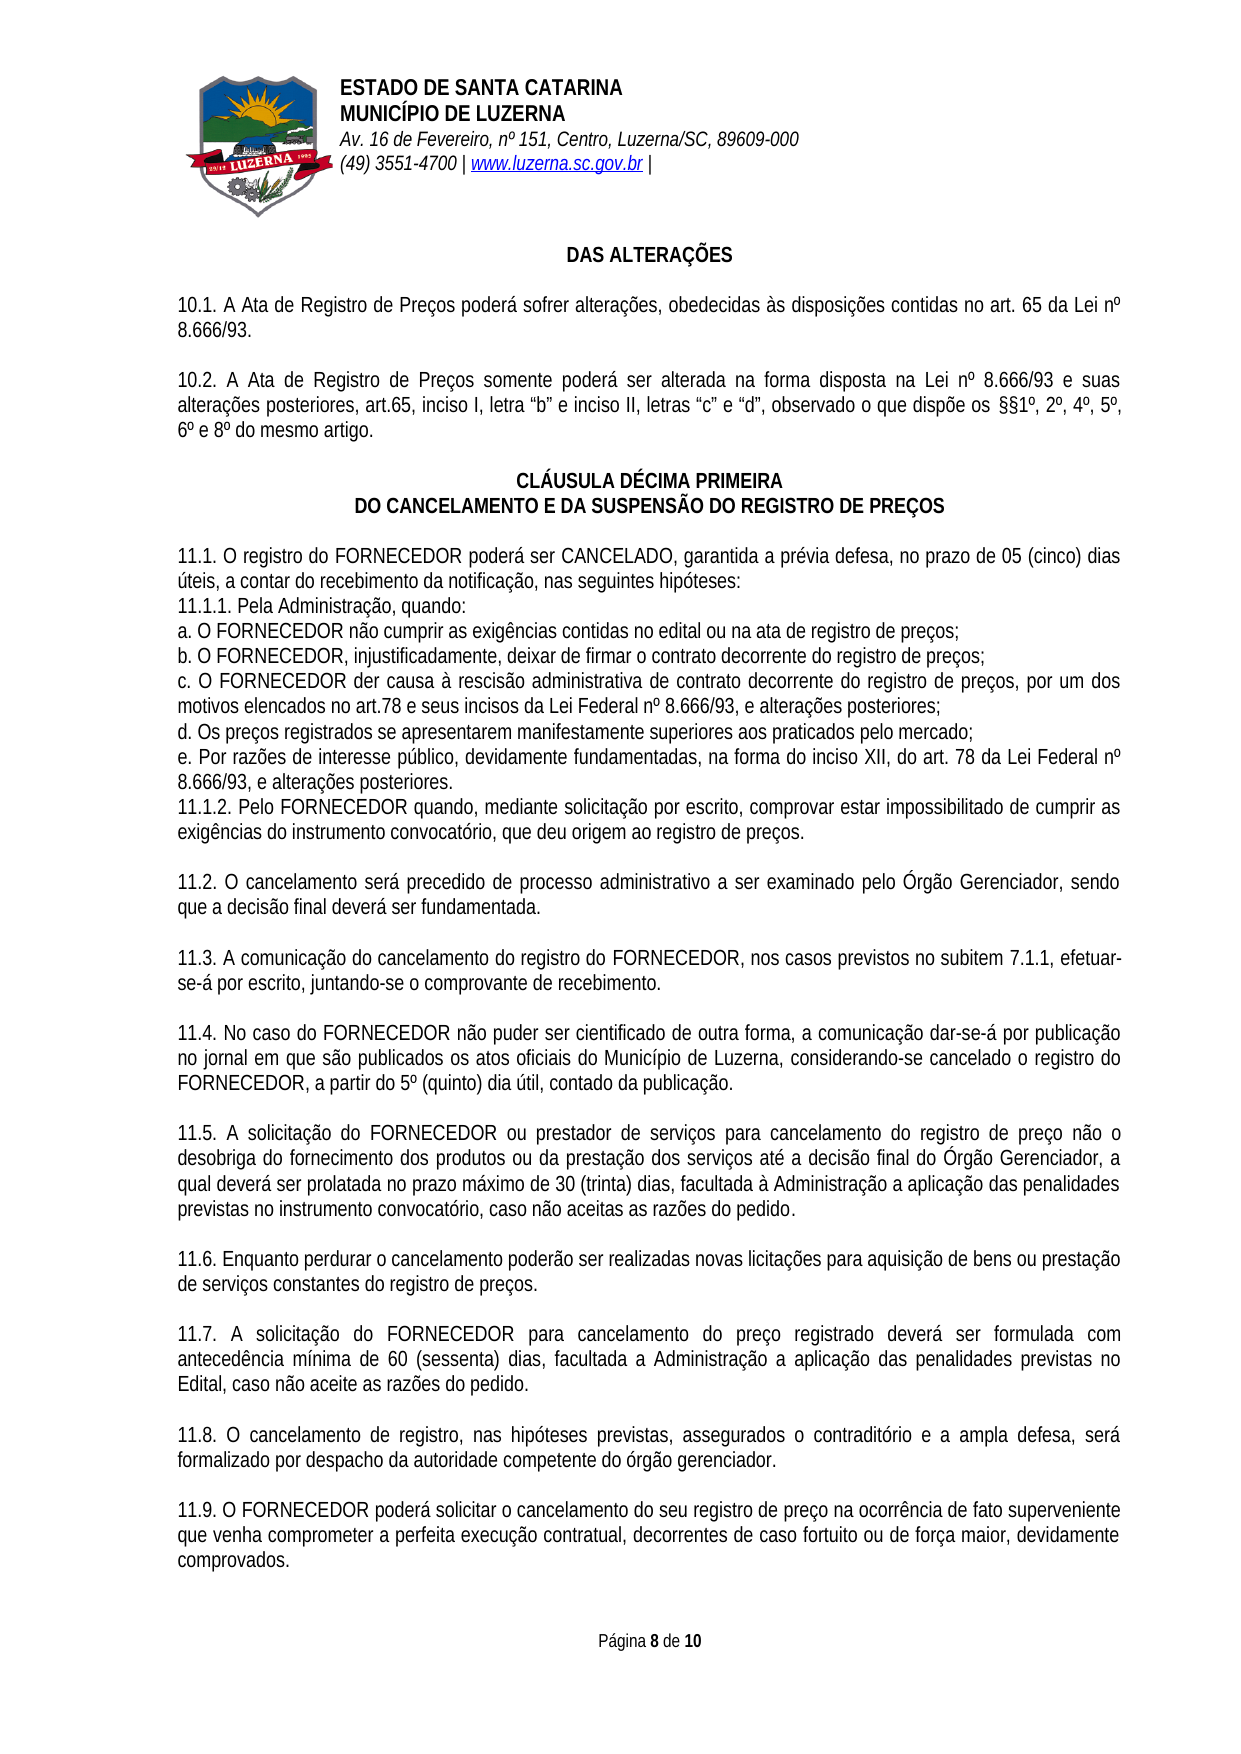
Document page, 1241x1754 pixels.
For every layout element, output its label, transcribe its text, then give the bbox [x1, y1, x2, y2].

text 11.8. O cancelamento de registro, nas hipóteses previstas, assegurados o contraditório e a ampla defesa, será formalizado por despacho da autoridade competente do órgão gerenciador. [177, 1421, 1122, 1472]
text d. Os preços registrados se apresentarem manifestamente superiores aos praticados pelo mercado; [177, 718, 1122, 744]
text DAS ALTERAÇÕES [177, 242, 1122, 267]
text e. Por razões de interesse público, devidamente fundamentadas, na forma do inciso XII, do art. 78 da Lei Federal nº 8.666/93, e alterações posteriores. [177, 744, 1122, 794]
text 11.1.2. Pelo FORNECEDOR quando, mediante solicitação por escrito, comprovar estar impossibilitado de cumprir as exigências do instrumento convocatório, que deu origem ao registro de preços. [177, 794, 1122, 844]
text 11.7. A solicitação do FORNECEDOR para cancelamento do preço registrado deverá ser formulada com antecedência mínima de 60 (sessenta) dias, facultada a Administração a aplicação das penalidades previstas no Edital, caso não aceite as razões do pedido. [177, 1321, 1122, 1396]
text 11.5. A solicitação do FORNECEDOR ou prestador de serviços para cancelamento do registro de preço não o desobriga do fornecimento dos produtos ou da prestação dos serviços até a decisão final do Órgão Gerenciador, a qual deverá ser prolatada no prazo máximo de 30 (trinta) dias, facultada à Administração a aplicação das penalidades previstas no instrumento convocatório, caso não aceitas as razões do pedido. [177, 1120, 1122, 1221]
text 11.2. O cancelamento será precedido de processo administrativo a ser examinado pelo Órgão Gerenciador, sendo que a decisão final deverá ser fundamentada. [177, 869, 1122, 919]
text 11.4. No caso do FORNECEDOR não puder ser cientificado de outra forma, a comunicação dar-se-á por publicação no jornal em que são publicados os atos oficiais do Município de Luzerna, considerando-se cancelado o registro do FORNECEDOR, a partir do 5º (quinto) dia útil, contado da publicação. [177, 1020, 1122, 1095]
picture [184, 73, 333, 218]
text 11.1.1. Pela Administração, quando: [177, 593, 1122, 618]
text CLÁUSULA DÉCIMA PRIMEIRA [177, 467, 1122, 493]
text DO CANCELAMENTO E DA SUSPENSÃO DO REGISTRO DE PREÇOS [177, 493, 1122, 518]
text c. O FORNECEDOR der causa à rescisão administrativa de contrato decorrente do registro de preços, por um dos motivos elencados no art.78 e seus incisos da Lei Federal nº 8.666/93, e alterações posteriores; [177, 668, 1122, 718]
text a. O FORNECEDOR não cumprir as exigências contidas no edital ou na ata de registro de preços; [177, 618, 1122, 643]
text 11.3. A comunicação do cancelamento do registro do FORNECEDOR, nos casos previstos no subitem 7.1.1, efetuar-se-á por escrito, juntando-se o comprovante de recebimento. [177, 944, 1122, 995]
text 11.6. Enquanto perdurar o cancelamento poderão ser realizadas novas licitações para aquisição de bens ou prestação de serviços constantes do registro de preços. [177, 1246, 1122, 1296]
text b. O FORNECEDOR, injustificadamente, deixar de firmar o contrato decorrente do registro de preços; [177, 643, 1122, 668]
text 11.9. O FORNECEDOR poderá solicitar o cancelamento do seu registro de preço na ocorrência de fato superveniente que venha comprometer a perfeita execução contratual, decorrentes de caso fortuito ou de força maior, devidamente comprovados. [177, 1497, 1122, 1572]
text 11.1. O registro do FORNECEDOR poderá ser CANCELADO, garantida a prévia defesa, no prazo de 05 (cinco) dias úteis, a contar do recebimento da notificação, nas seguintes hipóteses: [177, 543, 1122, 593]
text 10.2. A Ata de Registro de Preços somente poderá ser alterada na forma disposta na Lei nº 8.666/93 e suas alterações posteriores, art.65, inciso I, letra “b” e inciso II, letras “c” e “d”, observado o que dispõe os §§1º, 2º, 4º, 5º, 6º e 8º do mesmo artigo. [177, 367, 1122, 442]
text 10.1. A Ata de Registro de Preços poderá sofrer alterações, obedecidas às disposições contidas no art. 65 da Lei nº 8.666/93. [177, 292, 1122, 342]
